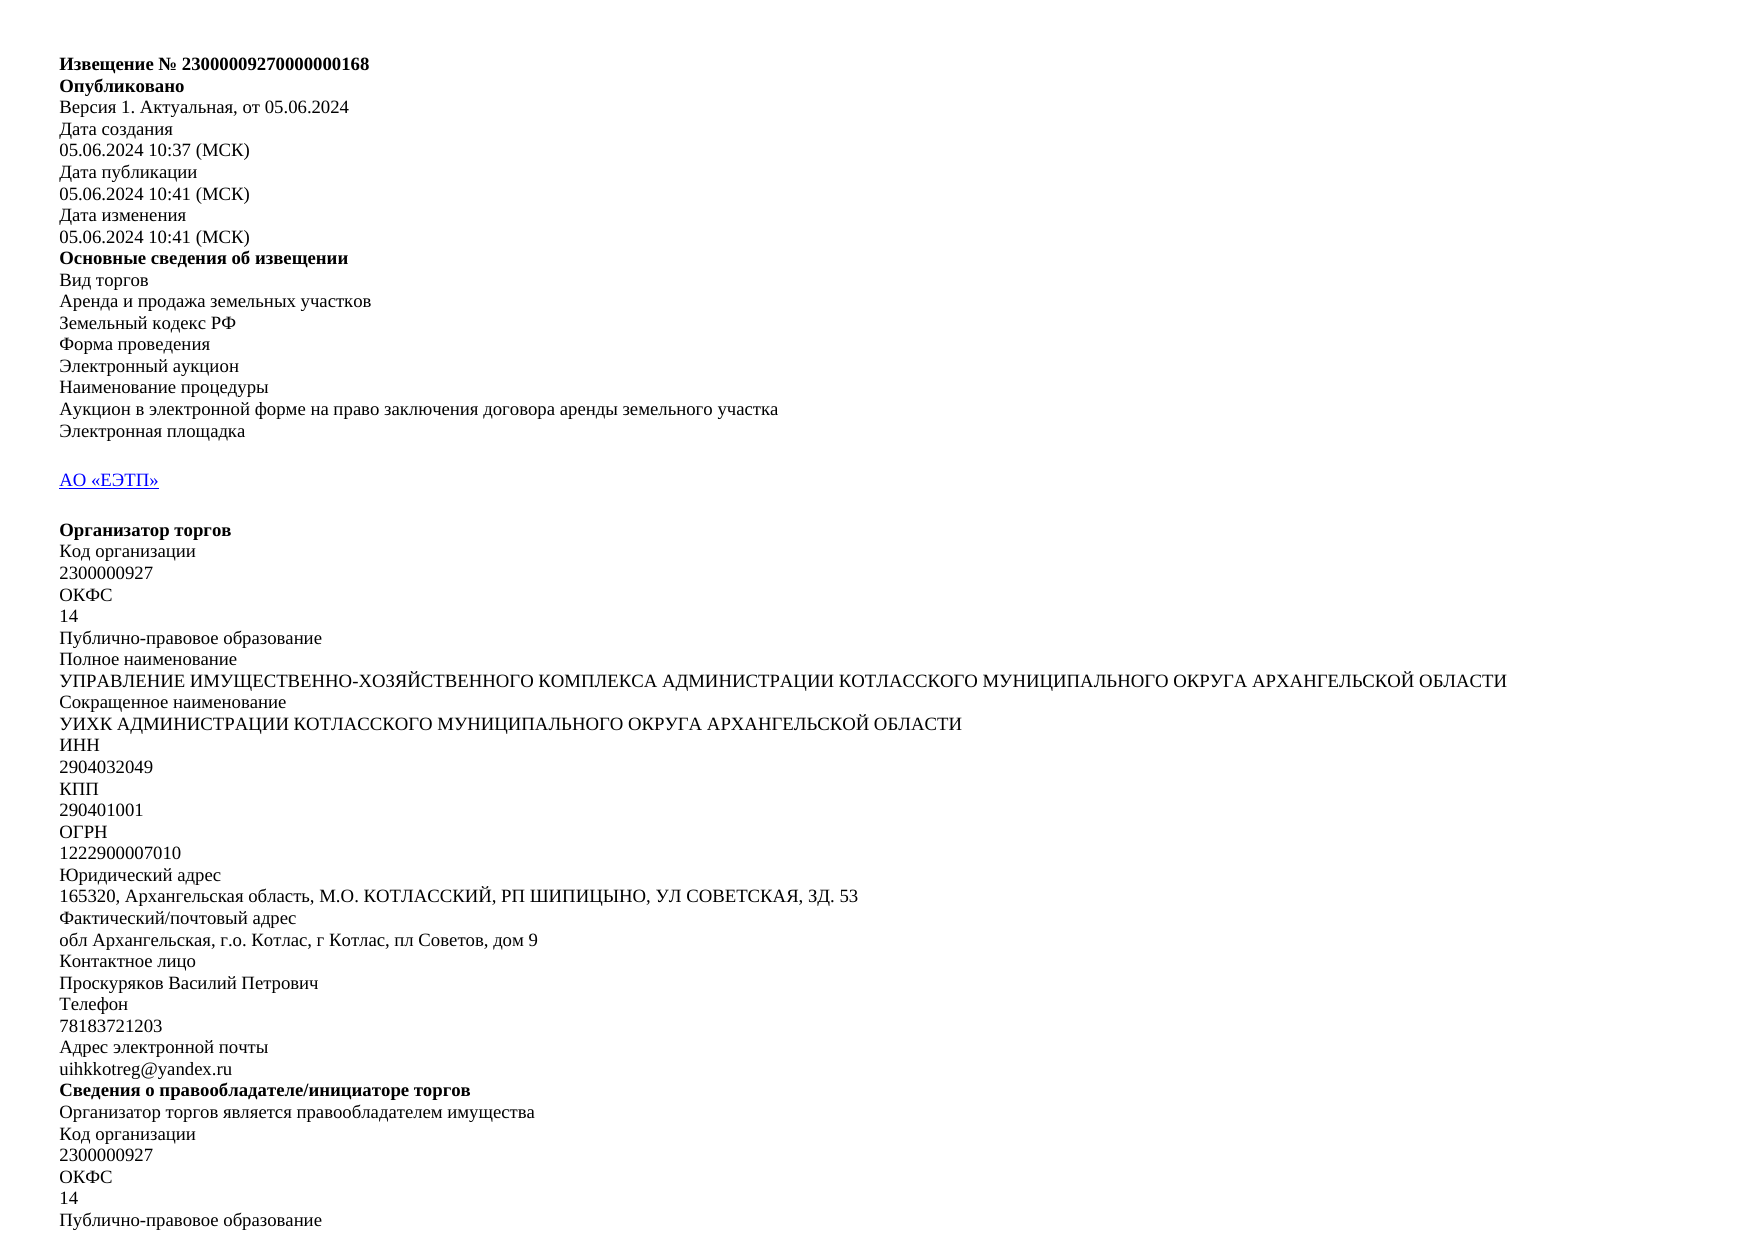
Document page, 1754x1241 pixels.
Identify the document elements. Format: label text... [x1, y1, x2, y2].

text 2904032049 [59, 756, 1695, 777]
text Электронный аукцион [59, 355, 1695, 376]
text 2300000927 [59, 1144, 1695, 1166]
text 2300000927 [59, 562, 1695, 583]
text Код организации [59, 540, 1695, 562]
text Земельный кодекс РФ [59, 312, 1695, 333]
text 14 [59, 1187, 1695, 1209]
text 290401001 [59, 799, 1695, 821]
text 05.06.2024 10:41 (МСК) [59, 226, 1695, 247]
text АО «ЕЭТП» [59, 469, 1695, 491]
text Юридический адрес [59, 864, 1695, 885]
text УИХК АДМИНИСТРАЦИИ КОТЛАССКОГО МУНИЦИПАЛЬНОГО ОКРУГА АРХАНГЕЛЬСКОЙ ОБЛАСТИ [59, 713, 1695, 734]
text Опубликовано [59, 74, 1695, 96]
text Контактное лицо [59, 950, 1695, 972]
text Извещение № 23000009270000000168 [59, 53, 1695, 74]
text Электронная площадка [59, 419, 1695, 441]
text 165320, Архангельская область, М.О. КОТЛАССКИЙ, РП ШИПИЦЫНО, УЛ СОВЕТСКАЯ, ЗД. 53 [59, 885, 1695, 907]
text Телефон [59, 993, 1695, 1015]
text uihkkotreg@yandex.ru [59, 1058, 1695, 1079]
text Вид торгов [59, 269, 1695, 290]
text Проскуряков Василий Петрович [59, 972, 1695, 993]
text Форма проведения [59, 333, 1695, 355]
text Полное наименование [59, 648, 1695, 670]
text 05.06.2024 10:37 (МСК) [59, 139, 1695, 161]
text Аренда и продажа земельных участков [59, 290, 1695, 312]
text Сокращенное наименование [59, 691, 1695, 713]
text КПП [59, 777, 1695, 799]
text Организатор торгов [59, 519, 1695, 540]
text Сведения о правообладателе/инициаторе торгов [59, 1079, 1695, 1101]
text Дата создания [59, 118, 1695, 139]
text Код организации [59, 1122, 1695, 1144]
text ИНН [59, 734, 1695, 756]
text Адрес электронной почты [59, 1036, 1695, 1058]
text Дата публикации [59, 161, 1695, 182]
text 1222900007010 [59, 842, 1695, 864]
text 05.06.2024 10:41 (МСК) [59, 182, 1695, 204]
text ОГРН [59, 821, 1695, 842]
text Публично-правовое образование [59, 627, 1695, 648]
text Наименование процедуры [59, 376, 1695, 398]
text Фактический/почтовый адрес [59, 907, 1695, 928]
text Дата изменения [59, 204, 1695, 226]
text ОКФС [59, 1166, 1695, 1187]
text Аукцион в электронной форме на право заключения договора аренды земельного участка [59, 398, 1695, 419]
text Публично-правовое образование [59, 1209, 1695, 1230]
text Организатор торгов является правообладателем имущества [59, 1101, 1695, 1122]
text ОКФС [59, 583, 1695, 605]
text Основные сведения об извещении [59, 247, 1695, 269]
text Версия 1. Актуальная, от 05.06.2024 [59, 96, 1695, 118]
text обл Архангельская, г.о. Котлас, г Котлас, пл Советов, дом 9 [59, 928, 1695, 950]
text 78183721203 [59, 1015, 1695, 1036]
text УПРАВЛЕНИЕ ИМУЩЕСТВЕННО-ХОЗЯЙСТВЕННОГО КОМПЛЕКСА АДМИНИСТРАЦИИ КОТЛАССКОГО МУНИЦИПАЛЬНОГО ОКРУГА АРХАНГЕЛЬСКОЙ ОБЛАСТИ [59, 670, 1695, 691]
text 14 [59, 605, 1695, 627]
